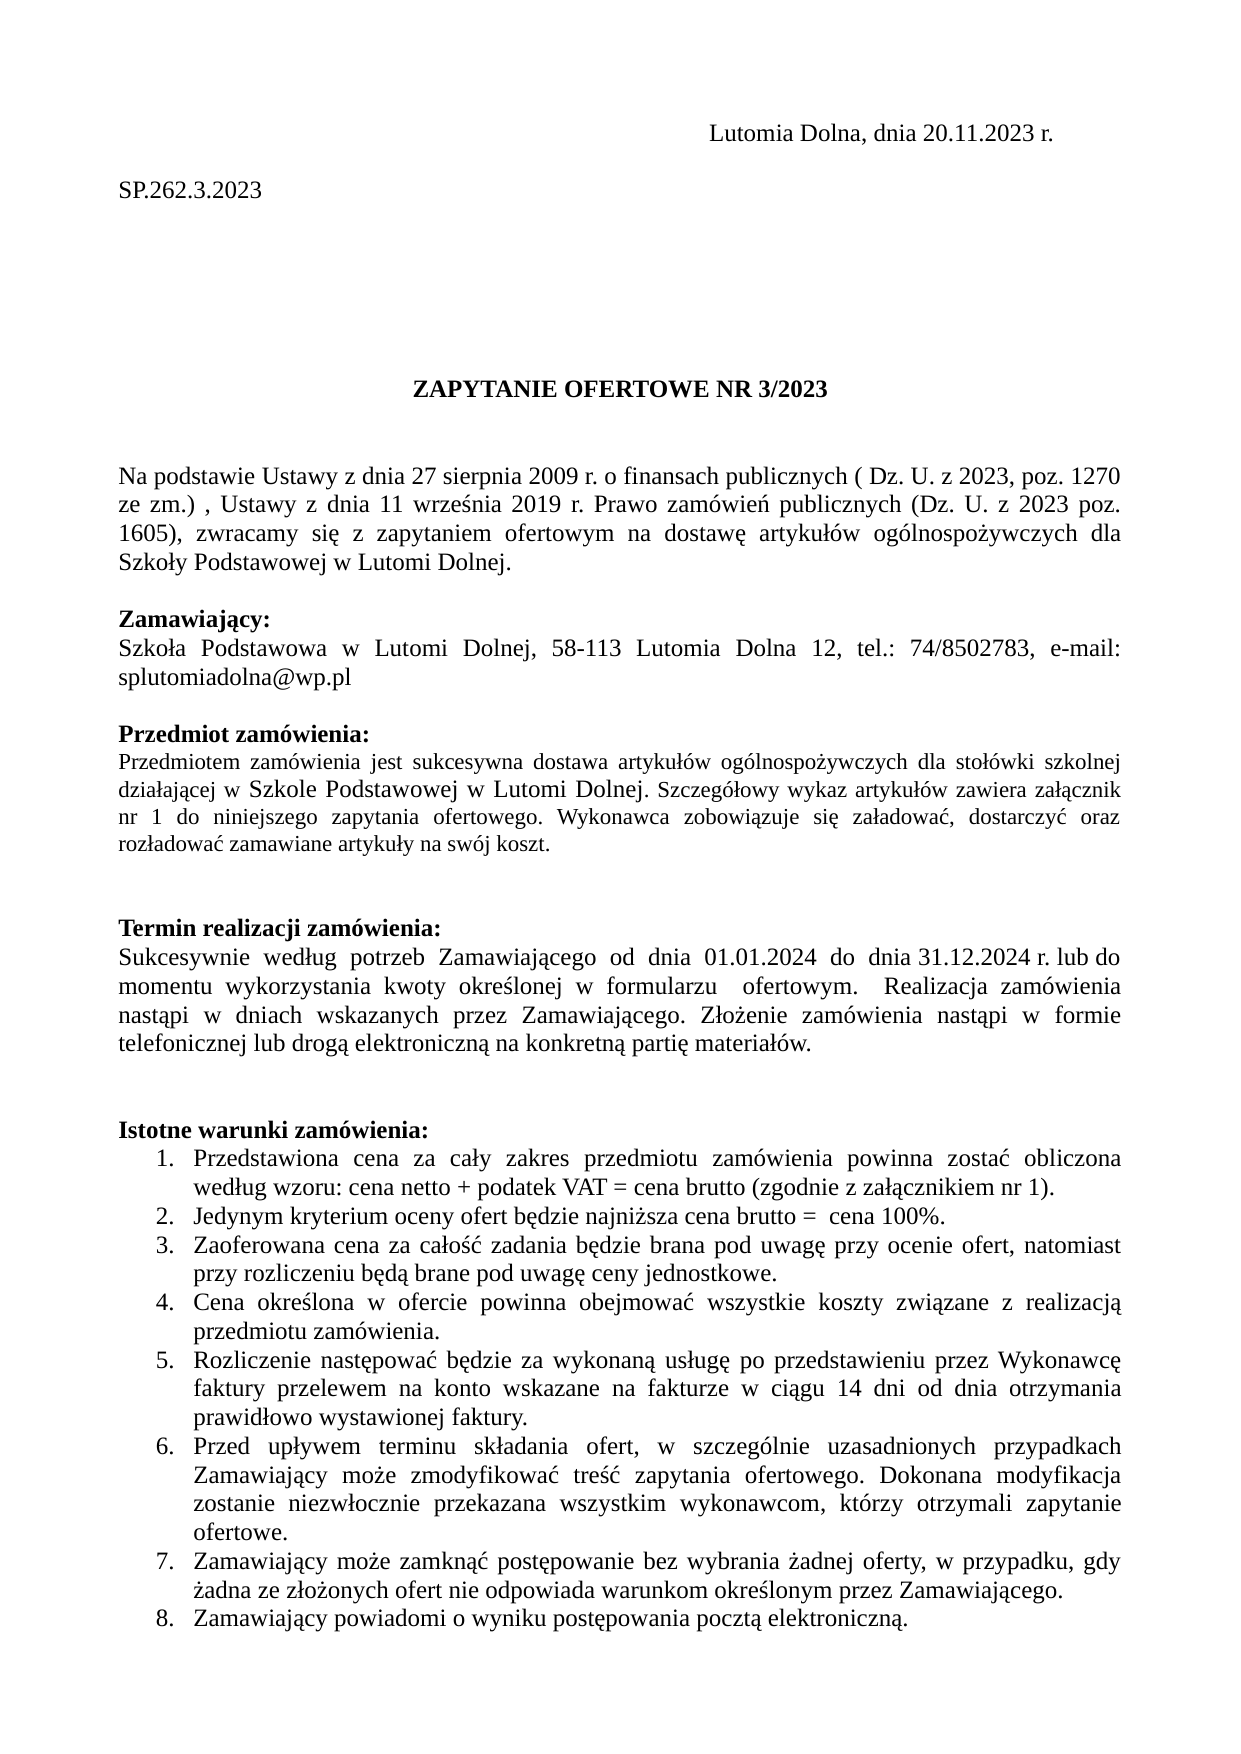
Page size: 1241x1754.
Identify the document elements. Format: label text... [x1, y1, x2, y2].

text Lutomia Dolna, dnia 20.11.2023 r. [118, 118, 1122, 147]
text Przedmiotem zamówienia jest sukcesywna dostawa artykułów ogólnospożywczych dla stołówki szkolnej działającej w Szkole Podstawowej w Lutomi Dolnej. Szczegółowy wykaz artykułów zawiera załącznik nr 1 do niniejszego zapytania ofertowego. Wykonawca zobowiązuje się załadować, dostarczyć oraz rozładować zamawiane artykuły na swój koszt. [118, 748, 1122, 856]
text Sukcesywnie według potrzeb Zamawiającego od dnia 01.01.2024 do dnia 31.12.2024 r. lub do momentu wykorzystania kwoty określonej w formularzu ofertowym. Realizacja zamówienia nastąpi w dniach wskazanych przez Zamawiającego. Złożenie zamówienia nastąpi w formie telefonicznej lub drogą elektroniczną na konkretną partię materiałów. [118, 942, 1122, 1057]
list Zaoferowana cena za całość zadania będzie brana pod uwagę przy ocenie ofert, natomiast przy rozliczeniu będą brane pod uwagę ceny jednostkowe. [156, 1230, 1122, 1287]
text Szkoła Podstawowa w Lutomi Dolnej, 58-113 Lutomia Dolna 12, tel.: 74/8502783, e-mail: splutomiadolna@wp.pl [118, 633, 1122, 691]
list Zamawiający może zamknąć postępowanie bez wybrania żadnej oferty, w przypadku, gdy żadna ze złożonych ofert nie odpowiada warunkom określonym przez Zamawiającego. [156, 1546, 1122, 1603]
list Przed upływem terminu składania ofert, w szczególnie uzasadnionych przypadkach Zamawiający może zmodyfikować treść zapytania ofertowego. Dokonana modyfikacja zostanie niezwłocznie przekazana wszystkim wykonawcom, którzy otrzymali zapytanie ofertowe. [156, 1431, 1122, 1546]
list Jedynym kryterium oceny ofert będzie najniższa cena brutto = cena 100%. [156, 1201, 1122, 1230]
text Istotne warunki zamówienia: [118, 1115, 1122, 1143]
list Rozliczenie następować będzie za wykonaną usługę po przedstawieniu przez Wykonawcę faktury przelewem na konto wskazane na fakturze w ciągu 14 dni od dnia otrzymania prawidłowo wystawionej faktury. [156, 1345, 1122, 1431]
list Przedstawiona cena za cały zakres przedmiotu zamówienia powinna zostać obliczona według wzoru: cena netto + podatek VAT = cena brutto (zgodnie z załącznikiem nr 1). [156, 1143, 1122, 1201]
text Przedmiot zamówienia: [118, 719, 1122, 748]
text Na podstawie Ustawy z dnia 27 sierpnia 2009 r. o finansach publicznych ( Dz. U. z 2023, poz. 1270 ze zm.) , Ustawy z dnia 11 września 2019 r. Prawo zamówień publicznych (Dz. U. z 2023 poz. 1605), zwracamy się z zapytaniem ofertowym na dostawę artykułów ogólnospożywczych dla Szkoły Podstawowej w Lutomi Dolnej. [118, 461, 1122, 576]
text SP.262.3.2023 [118, 176, 1122, 204]
list Cena określona w ofercie powinna obejmować wszystkie koszty związane z realizacją przedmiotu zamówienia. [156, 1287, 1122, 1345]
text Zamawiający: [118, 604, 1122, 633]
text Termin realizacji zamówienia: [118, 913, 1122, 942]
list Zamawiający powiadomi o wyniku postępowania pocztą elektroniczną. [156, 1603, 1122, 1632]
text ZAPYTANIE OFERTOWE NR 3/2023 [118, 374, 1122, 403]
